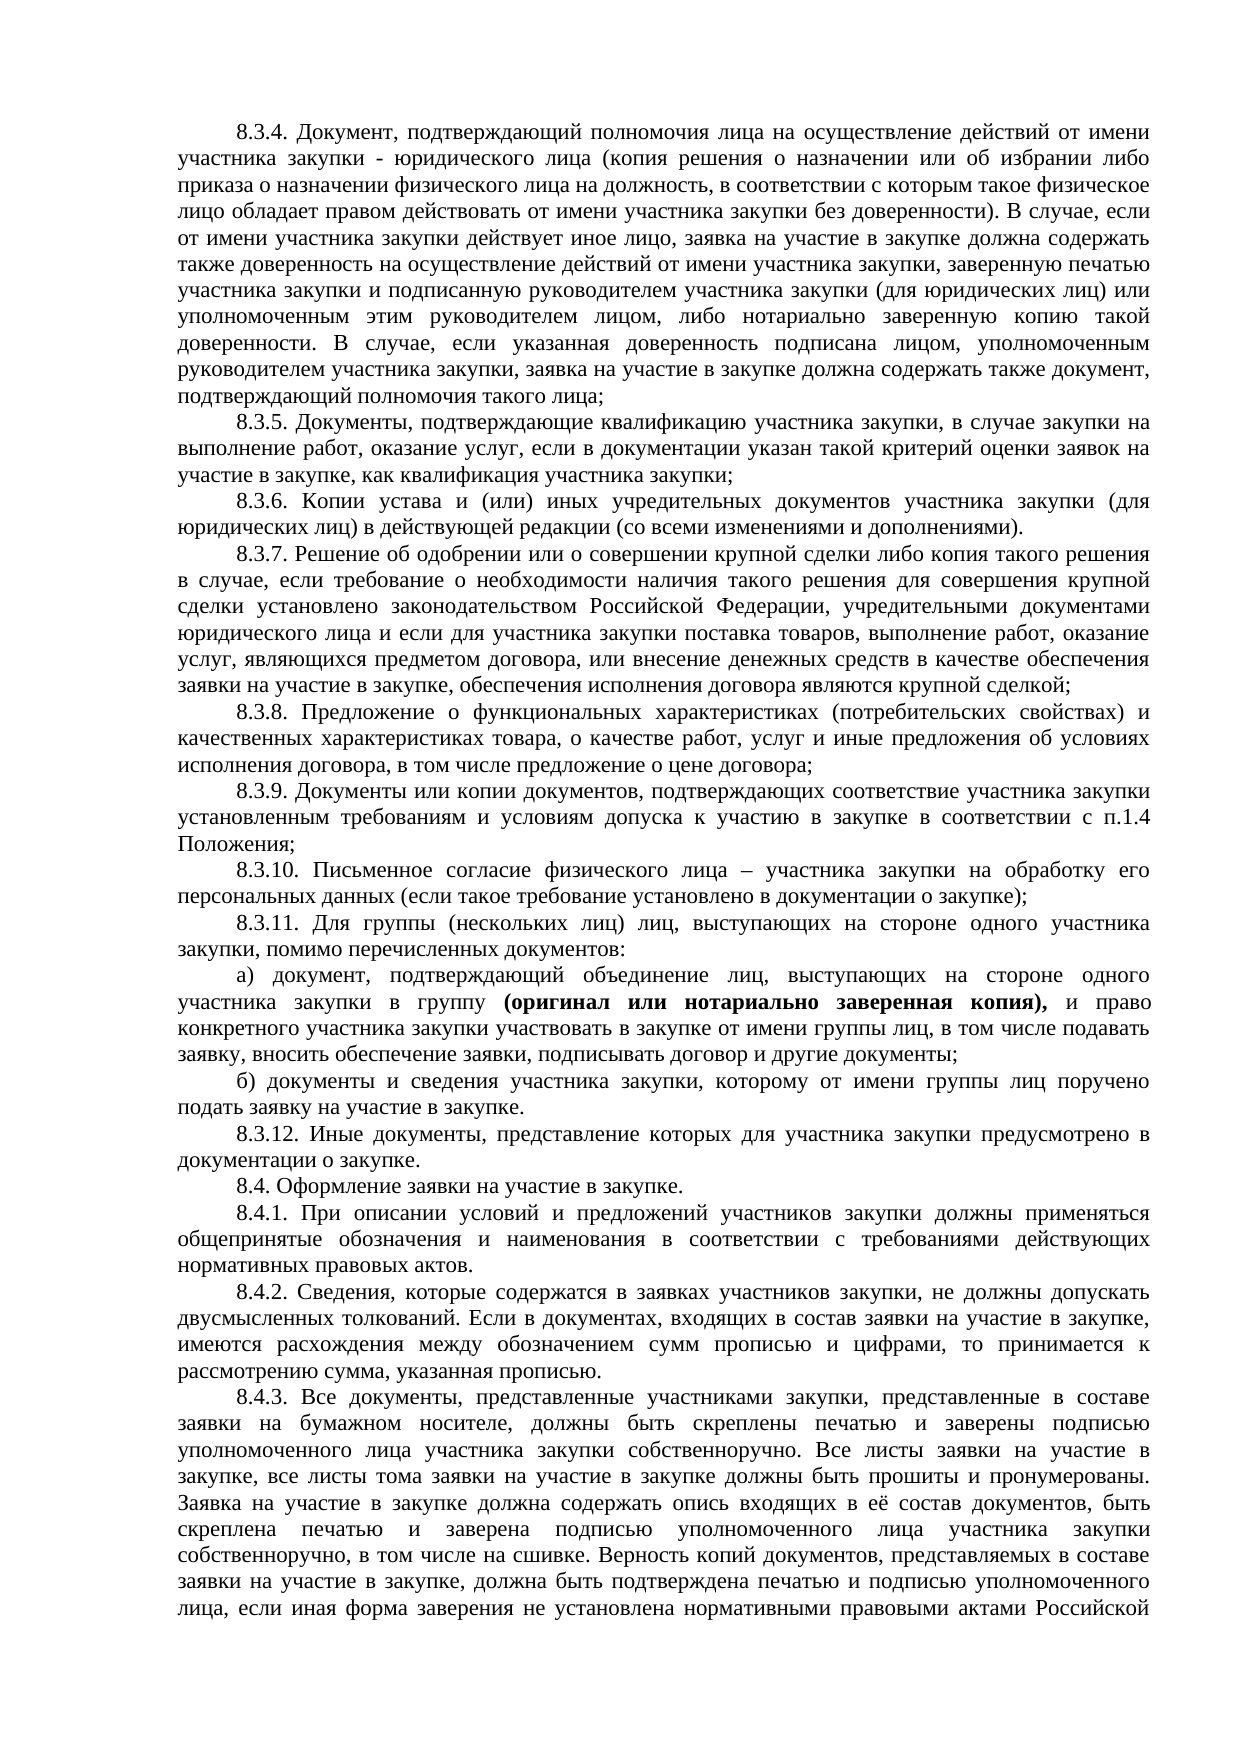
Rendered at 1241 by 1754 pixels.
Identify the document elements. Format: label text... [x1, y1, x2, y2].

text 8.3.11. Для группы (нескольких лиц) лиц, выступающих на стороне одного участника закупки, помимо перечисленных документов: [177, 909, 1152, 961]
text а) документ, подтверждающий объединение лиц, выступающих на стороне одного участника закупки в группу (оригинал или нотариально заверенная копия), и право конкретного участника закупки участвовать в закупке от имени группы лиц, в том числе подавать заявку, вносить обеспечение заявки, подписывать договор и другие документы; [177, 961, 1152, 1067]
text 8.3.9. Документы или копии документов, подтверждающих соответствие участника закупки установленным требованиям и условиям допуска к участию в закупке в соответствии с п.1.4 Положения; [177, 777, 1152, 856]
text 8.4.2. Сведения, которые содержатся в заявках участников закупки, не должны допускать двусмысленных толкований. Если в документах, входящих в состав заявки на участие в закупке, имеются расхождения между обозначением сумм прописью и цифрами, то принимается к рассмотрению сумма, указанная прописью. [177, 1278, 1152, 1383]
text 8.3.12. Иные документы, представление которых для участника закупки предусмотрено в документации о закупке. [177, 1119, 1152, 1172]
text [177, 1383, 1152, 1620]
text 8.3.10. Письменное согласие физического лица – участника закупки на обработку его персональных данных (если такое требование установлено в документации о закупке); [177, 856, 1152, 909]
text 8.3.8. Предложение о функциональных характеристиках (потребительских свойствах) и качественных характеристиках товара, о качестве работ, услуг и иные предложения об условиях исполнения договора, в том числе предложение о цене договора; [177, 698, 1152, 777]
text 8.3.6. Копии устава и (или) иных учредительных документов участника закупки (для юридических лиц) в действующей редакции (со всеми изменениями и дополнениями). [177, 487, 1152, 540]
text 8.3.7. Решение об одобрении или о совершении крупной сделки либо копия такого решения в случае, если требование о необходимости наличия такого решения для совершения крупной сделки установлено законодательством Российской Федерации, учредительными документами юридического лица и если для участника закупки поставка товаров, выполнение работ, оказание услуг, являющихся предметом договора, или внесение денежных средств в качестве обеспечения заявки на участие в закупке, обеспечения исполнения договора являются крупной сделкой; [177, 540, 1152, 698]
text 8.4. Оформление заявки на участие в закупке. [177, 1172, 1152, 1199]
text 8.3.4. Документ, подтверждающий полномочия лица на осуществление действий от имени участника закупки - юридического лица (копия решения о назначении или об избрании либо приказа о назначении физического лица на должность, в соответствии с которым такое физическое лицо обладает правом действовать от имени участника закупки без доверенности). В случае, если от имени участника закупки действует иное лицо, заявка на участие в закупке должна содержать также доверенность на осуществление действий от имени участника закупки, заверенную печатью участника закупки и подписанную руководителем участника закупки (для юридических лиц) или уполномоченным этим руководителем лицом, либо нотариально заверенную копию такой доверенности. В случае, если указанная доверенность подписана лицом, уполномоченным руководителем участника закупки, заявка на участие в закупке должна содержать также документ, подтверждающий полномочия такого лица; [177, 118, 1152, 408]
text 8.4.1. При описании условий и предложений участников закупки должны применяться общепринятые обозначения и наименования в соответствии с требованиями действующих нормативных правовых актов. [177, 1199, 1152, 1278]
text 8.3.5. Документы, подтверждающие квалификацию участника закупки, в случае закупки на выполнение работ, оказание услуг, если в документации указан такой критерий оценки заявок на участие в закупке, как квалификация участника закупки; [177, 408, 1152, 487]
text б) документы и сведения участника закупки, которому от имени группы лиц поручено подать заявку на участие в закупке. [177, 1067, 1152, 1119]
